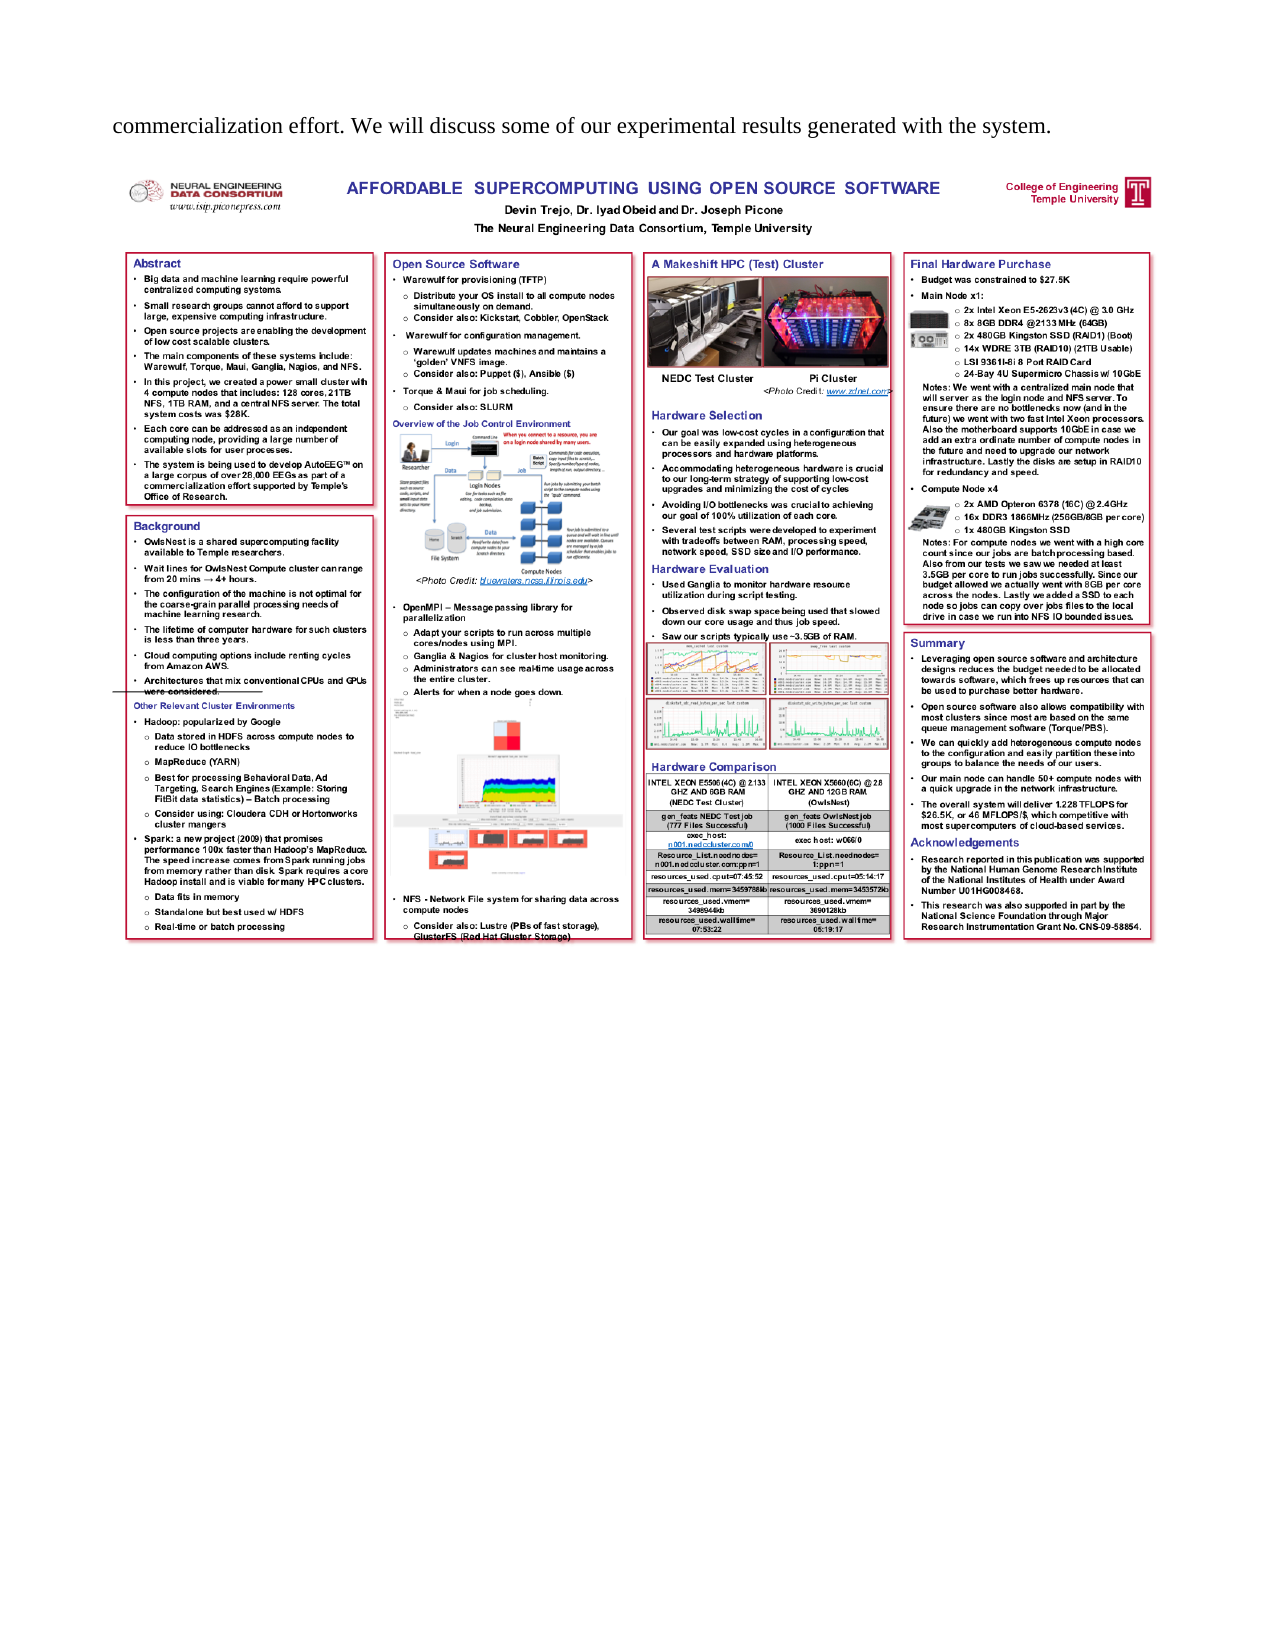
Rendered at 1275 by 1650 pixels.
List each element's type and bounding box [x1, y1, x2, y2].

list [112, 112, 1162, 139]
picture [112, 151, 1163, 963]
